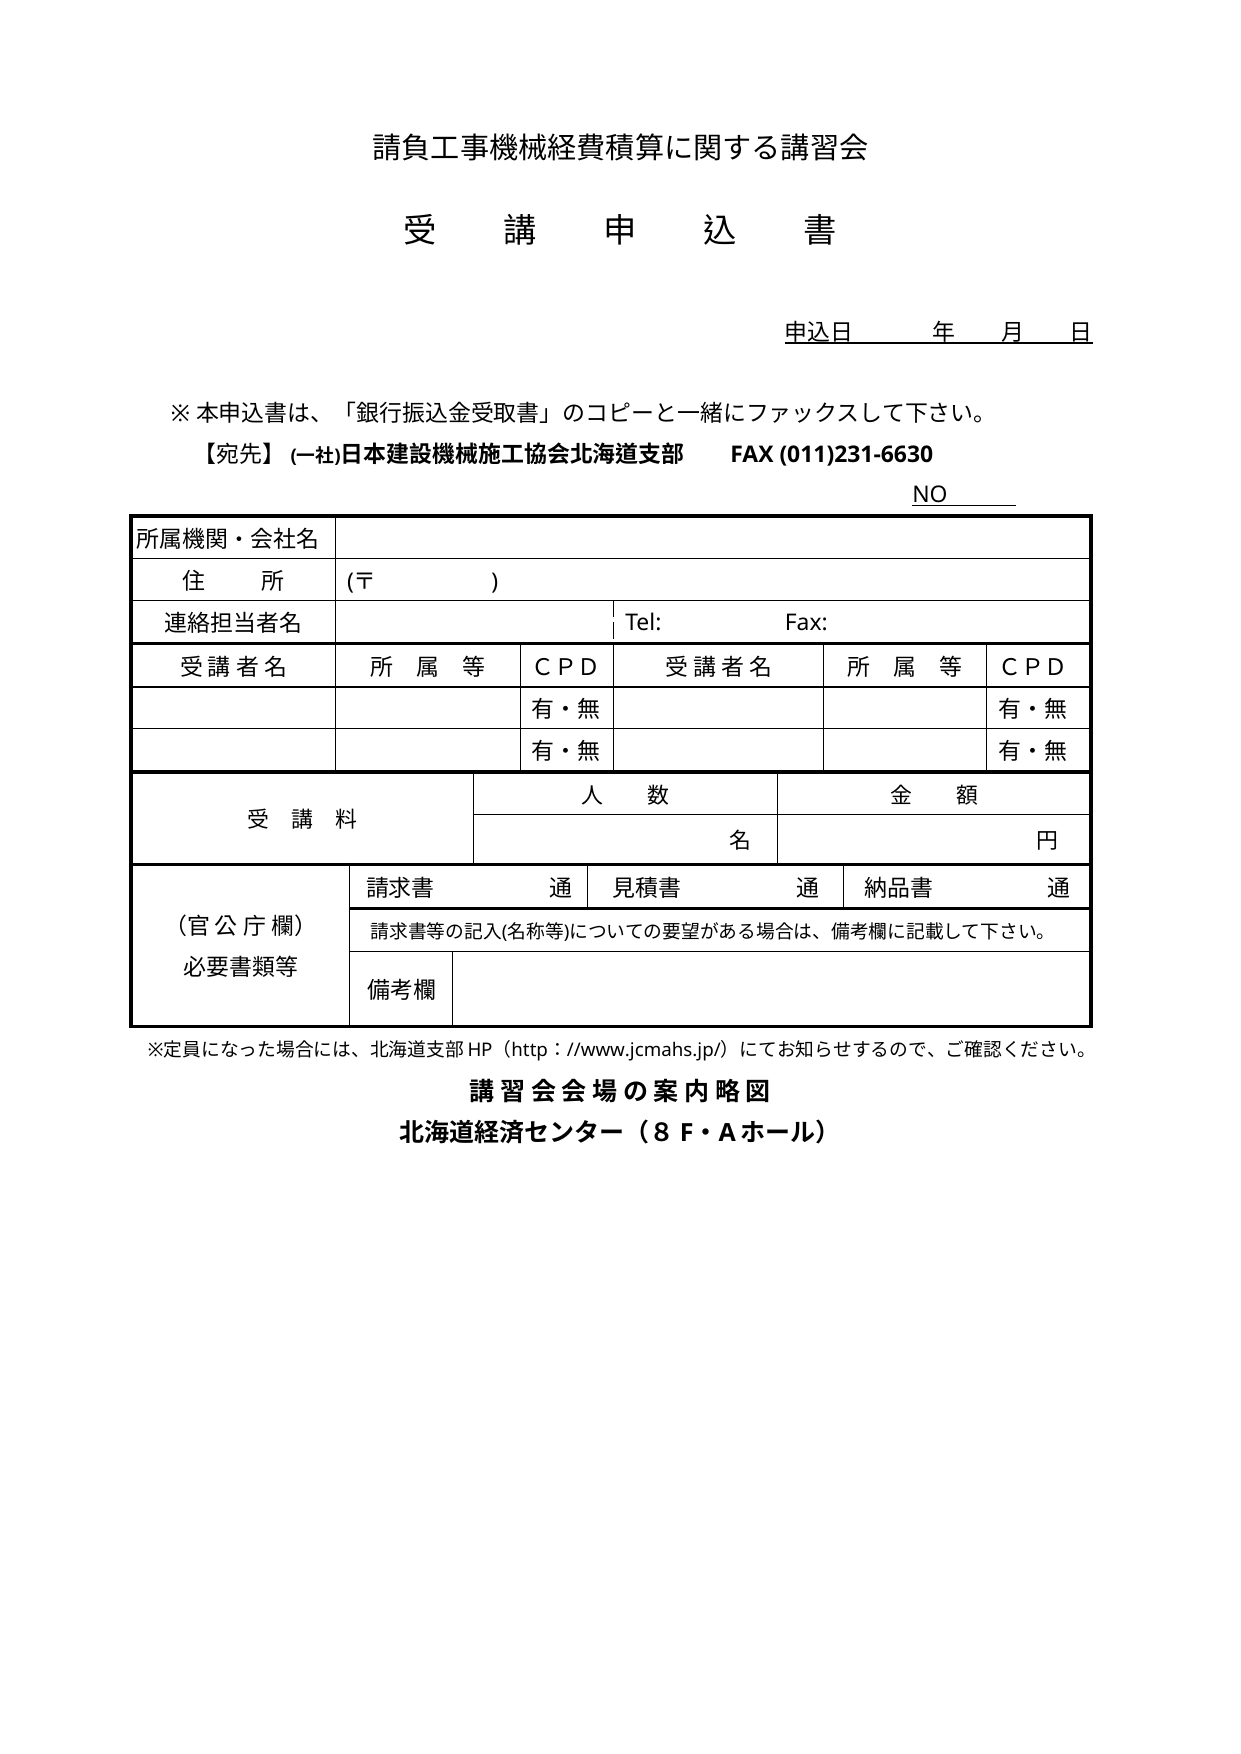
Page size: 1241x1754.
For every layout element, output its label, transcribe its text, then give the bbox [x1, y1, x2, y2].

table_cell 人 数 [474, 774, 777, 814]
table_cell [133, 729, 335, 770]
text 受 講 申 込 書 [148, 187, 1092, 269]
text 北海道経済センター（８F・Aホール） [148, 1110, 1092, 1151]
table_cell (〒 ) [336, 559, 1089, 600]
table_cell 見積書 通 [588, 866, 843, 907]
table_cell 納品書 通 [844, 866, 1089, 907]
table_cell [453, 952, 1089, 1025]
table_cell 所 属 等 [336, 645, 520, 686]
table_cell [133, 688, 335, 728]
text NO [148, 473, 1093, 514]
table_cell 請求書 通 [350, 866, 587, 907]
table_cell 受 講 者 名 [133, 645, 335, 686]
table_cell 金 額 [778, 774, 1089, 814]
table_cell Tel: Fax: [614, 601, 1089, 642]
table_cell 備考欄 [350, 952, 452, 1025]
table_cell 住 所 [133, 559, 335, 600]
table_cell 受 講 料 [133, 774, 473, 863]
table_cell [336, 601, 614, 642]
table_cell [336, 729, 520, 770]
table_cell ＣＰＤ [987, 645, 1089, 686]
text ※定員になった場合には、北海道支部HP（http：//www.jcmahs.jp/）にてお知らせするので、ご確認ください。 [148, 1028, 1092, 1069]
text 講 習 会 会 場 の 案 内 略 図 [148, 1069, 1092, 1110]
table_header [336, 518, 1089, 558]
table_cell [614, 688, 823, 728]
text ※ 本申込書は、「銀行振込金受取書」のコピーと一緒にファックスして下さい。 [148, 391, 1092, 432]
text 請負工事機械経費積算に関する講習会 [148, 105, 1092, 187]
table_cell [336, 688, 520, 728]
text 【宛先】 (一社)日本建設機械施工協会北海道支部 FAX (011)231-6630 [148, 432, 1092, 473]
table_cell 円 [778, 815, 1089, 863]
table_cell 請求書等の記入(名称等)についての要望がある場合は、備考欄に記載して下さい。 [350, 910, 1089, 951]
table_cell 有・無 [521, 688, 613, 728]
table_cell [824, 688, 986, 728]
table_cell ＣＰＤ [521, 645, 613, 686]
table_cell 受 講 者 名 [614, 645, 823, 686]
text 申込日 年 月 日 [148, 309, 1092, 351]
table_cell 連絡担当者名 [133, 601, 335, 642]
table_cell 有・無 [987, 729, 1089, 770]
table_cell 有・無 [521, 729, 613, 770]
table_cell （官 公 庁 欄） 必要書類等 [133, 866, 349, 1025]
table_cell 有・無 [987, 688, 1089, 728]
table_cell 名 [474, 815, 777, 863]
table_cell [824, 729, 986, 770]
table_header 所属機関・会社名 [133, 518, 335, 558]
table_cell 所 属 等 [824, 645, 986, 686]
table_cell [614, 729, 823, 770]
